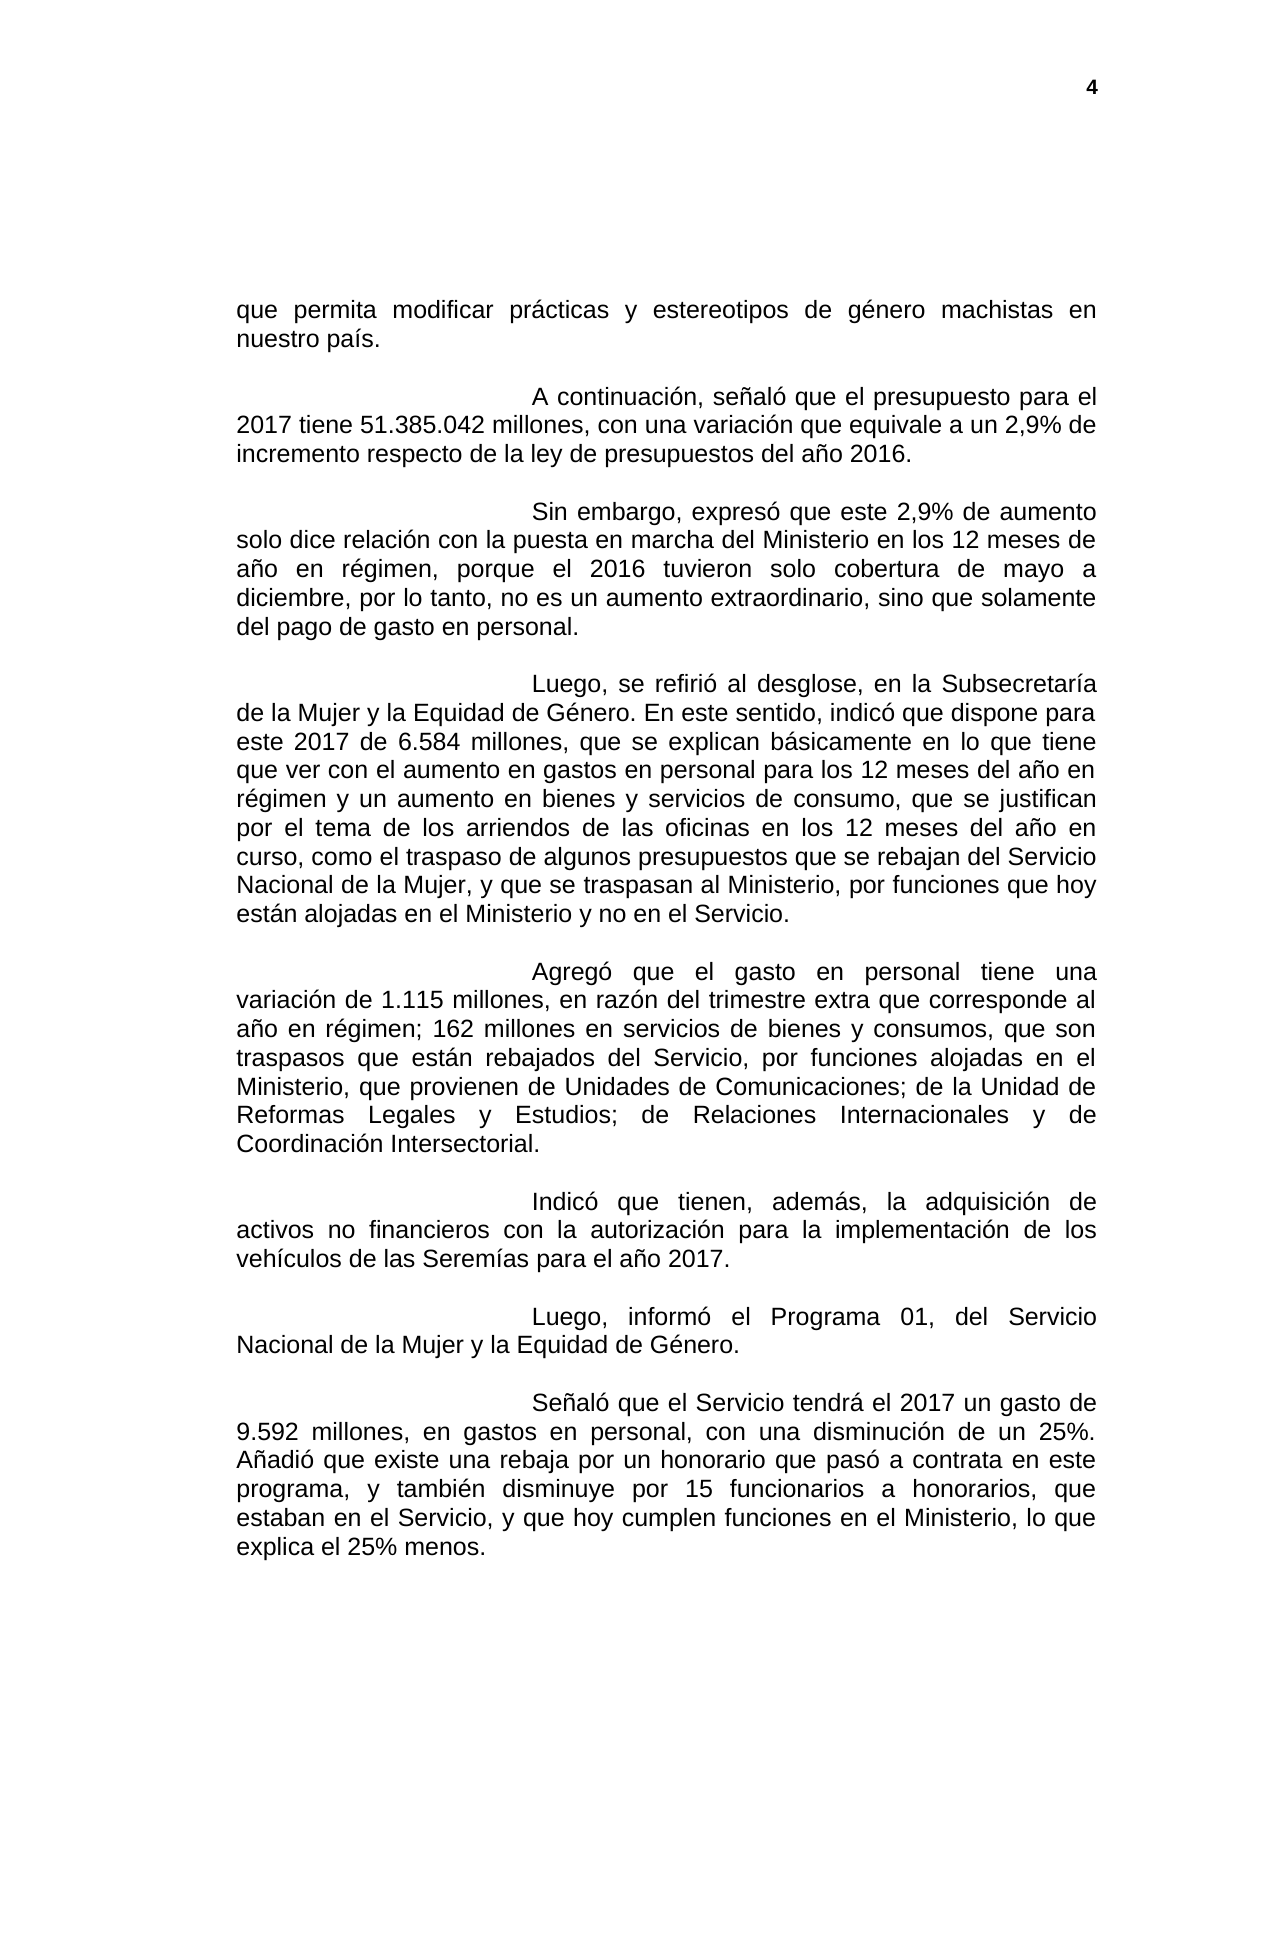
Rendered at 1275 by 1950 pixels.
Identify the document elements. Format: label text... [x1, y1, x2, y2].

text Agregó que el gasto en personal tiene una variación de 1.115 millones, en razón del trimestre extra que corresponde al año en régimen; 162 millones en servicios de bienes y consumos, que son traspasos que están rebajados del Servicio, por funciones alojadas en el Ministerio, que provienen de Unidades de Comunicaciones; de la Unidad de Reformas Legales y Estudios; de Relaciones Internacionales y de Coordinación Intersectorial. [236, 957, 1098, 1158]
text Indicó que tienen, además, la adquisición de activos no financieros con la autorización para la implementación de los vehículos de las Seremías para el año 2017. [236, 1187, 1098, 1273]
text Señaló que el Servicio tendrá el 2017 un gasto de 9.592 millones, en gastos en personal, con una disminución de un 25%. Añadió que existe una rebaja por un honorario que pasó a contrata en este programa, y también disminuye por 15 funcionarios a honorarios, que estaban en el Servicio, y que hoy cumplen funciones en el Ministerio, lo que explica el 25% menos. [236, 1388, 1098, 1560]
text Sin embargo, expresó que este 2,9% de aumento solo dice relación con la puesta en marcha del Ministerio en los 12 meses de año en régimen, porque el 2016 tuvieron solo cobertura de mayo a diciembre, por lo tanto, no es un aumento extraordinario, sino que solamente del pago de gasto en personal. [236, 497, 1098, 640]
text Luego, se refirió al desglose, en la Subsecretaría de la Mujer y la Equidad de Género. En este sentido, indicó que dispone para este 2017 de 6.584 millones, que se explican básicamente en lo que tiene que ver con el aumento en gastos en personal para los 12 meses del año en régimen y un aumento en bienes y servicios de consumo, que se justifican por el tema de los arriendos de las oficinas en los 12 meses del año en curso, como el traspaso de algunos presupuestos que se rebajan del Servicio Nacional de la Mujer, y que se traspasan al Ministerio, por funciones que hoy están alojadas en el Ministerio y no en el Servicio. [236, 669, 1098, 928]
text A continuación, señaló que el presupuesto para el 2017 tiene 51.385.042 millones, con una variación que equivale a un 2,9% de incremento respecto de la ley de presupuestos del año 2016. [236, 382, 1098, 468]
text Luego, informó el Programa 01, del Servicio Nacional de la Mujer y la Equidad de Género. [236, 1302, 1098, 1359]
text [236, 295, 1098, 353]
